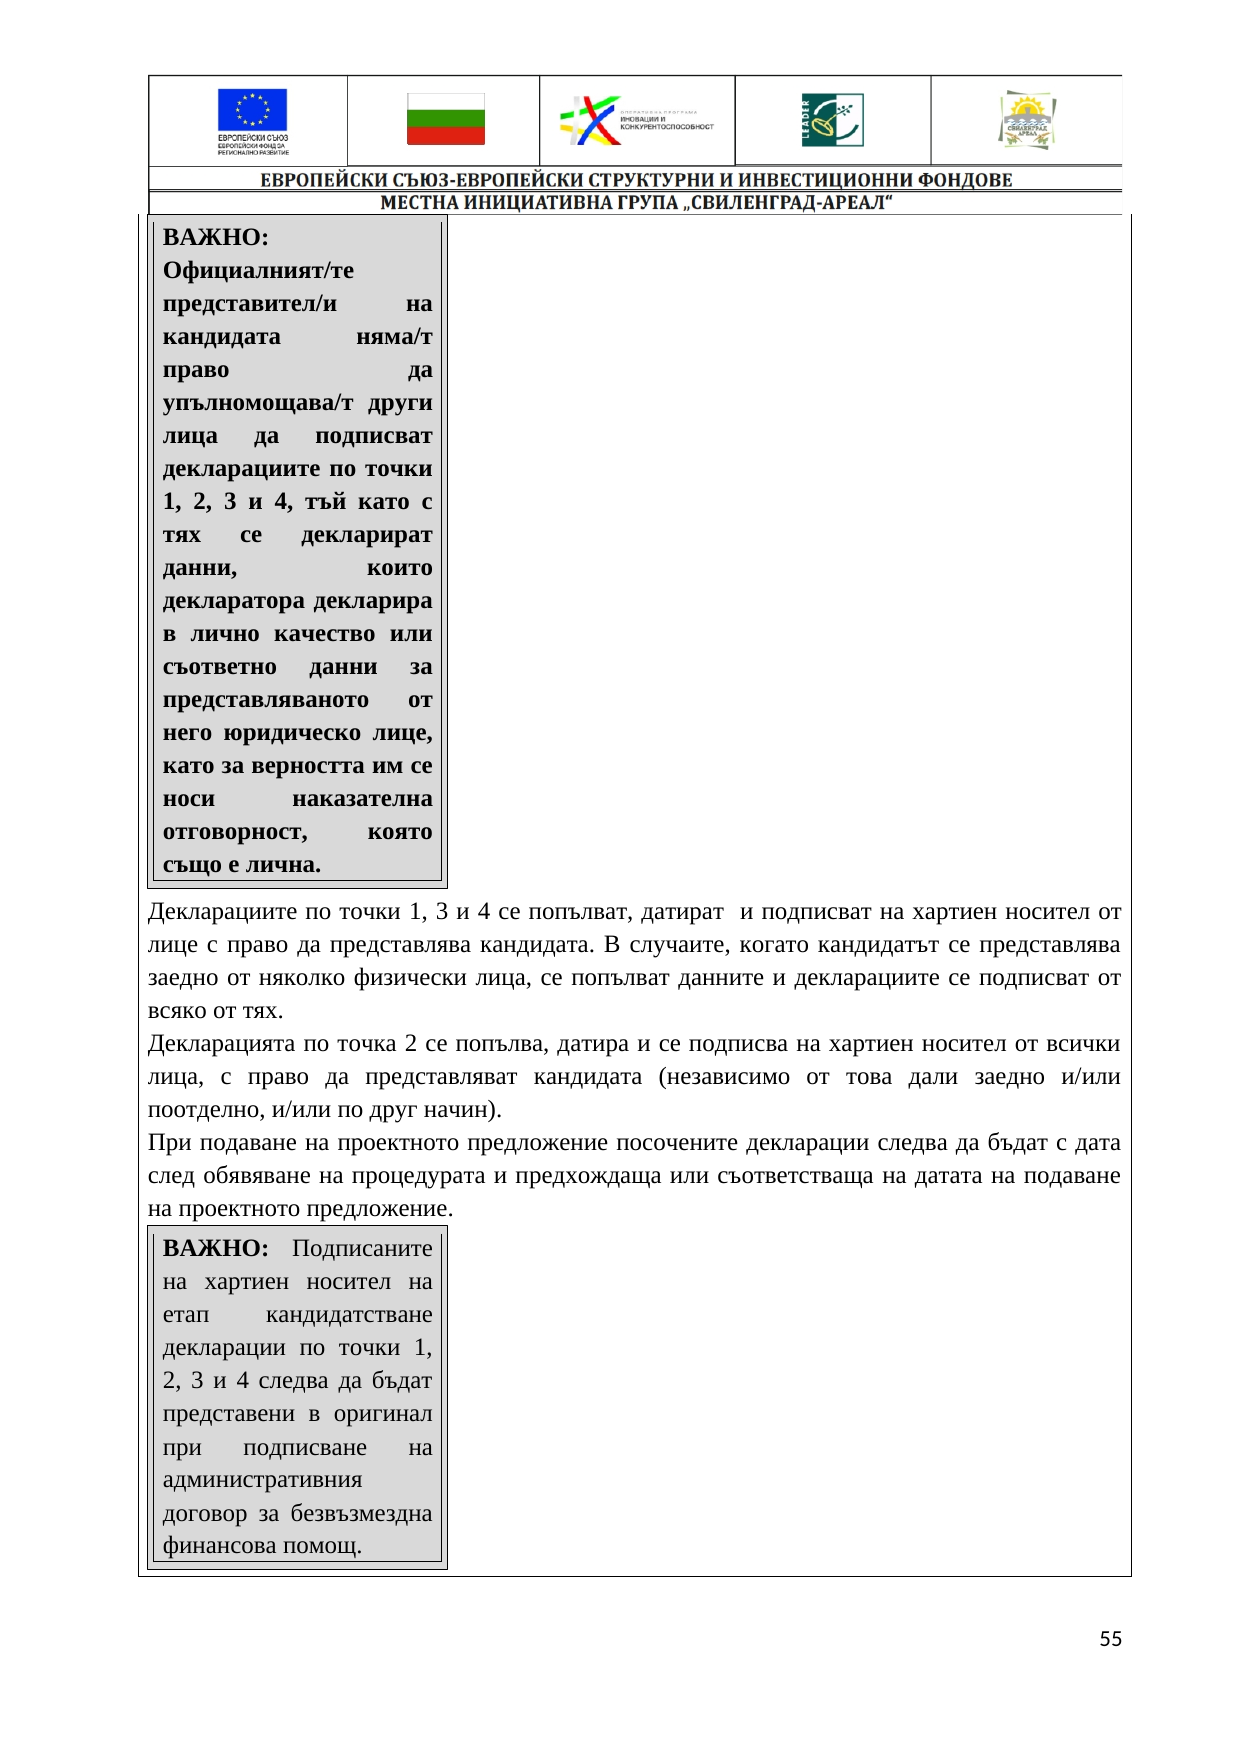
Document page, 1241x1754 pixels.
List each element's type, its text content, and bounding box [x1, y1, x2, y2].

text Декларациите по точки 1, 3 и 4 се попълват, датират и подписват на хартиен носител от лице с право да представлява кандидата. В случаите, когато кандидатът се представлява заедно от няколко физически лица, се попълват данните и декларациите се подписват от всяко от тях. [139, 896, 1131, 1023]
picture [147, 73, 1123, 215]
text Декларацията по точка 2 се попълва, датира и се подписва на хартиен носител от всички лица, с право да представляват кандидата (независимо от това дали заедно и/или поотделно, и/или по друг начин). [139, 1028, 1131, 1123]
text При подаване на проектното предложение посочените декларации следва да бъдат с дата след обявяване на процедурата и предхождаща или съответстваща на датата на подаване на проектното предложение. [139, 1127, 1131, 1222]
